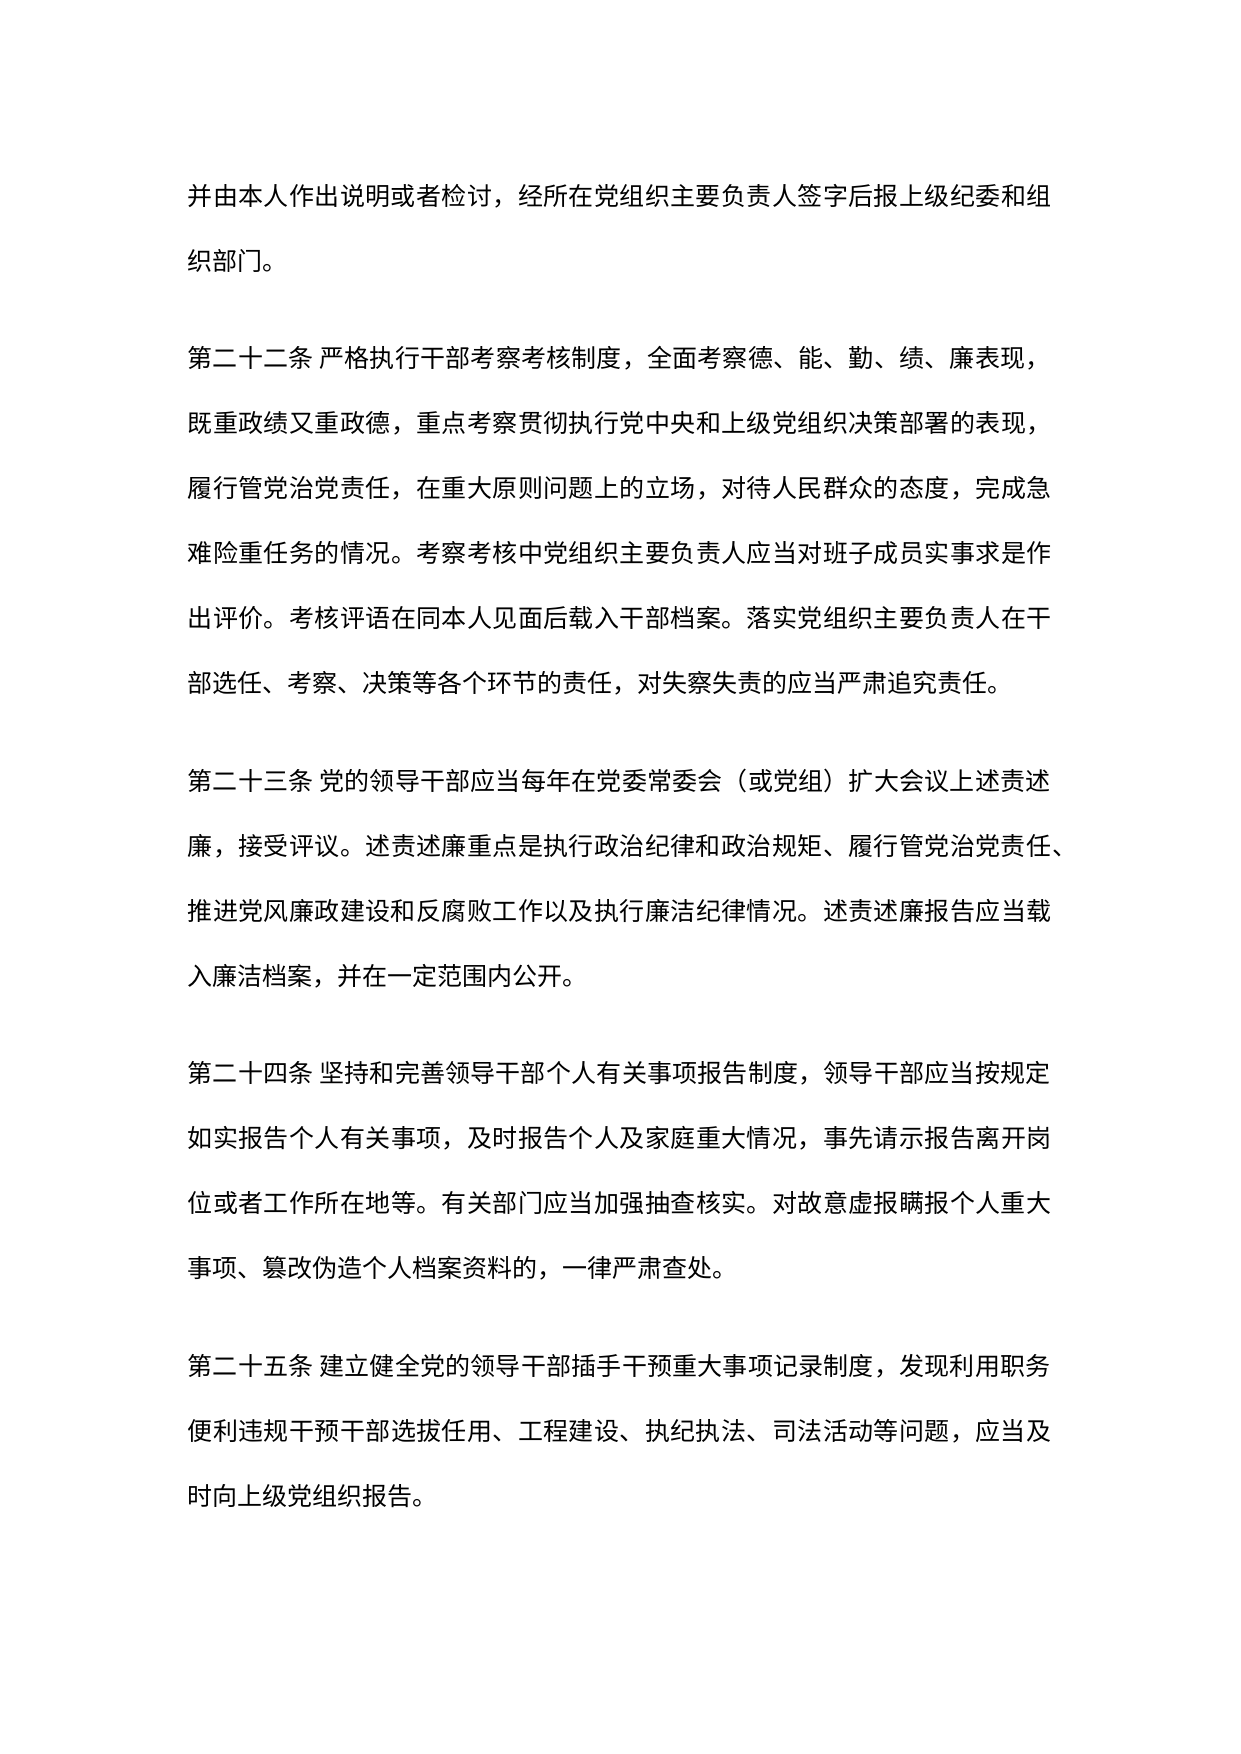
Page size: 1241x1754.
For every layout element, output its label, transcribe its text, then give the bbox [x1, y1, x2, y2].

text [187, 162, 1053, 292]
text 第二十五条 建立健全党的领导干部插手干预重大事项记录制度，发现利用职务便利违规干预干部选拔任用、工程建设、执纪执法、司法活动等问题，应当及时向上级党组织报告。 [187, 1332, 1053, 1527]
text 第二十二条 严格执行干部考察考核制度，全面考察德、能、勤、绩、廉表现，既重政绩又重政德，重点考察贯彻执行党中央和上级党组织决策部署的表现，履行管党治党责任，在重大原则问题上的立场，对待人民群众的态度，完成急难险重任务的情况。考察考核中党组织主要负责人应当对班子成员实事求是作出评价。考核评语在同本人见面后载入干部档案。落实党组织主要负责人在干部选任、考察、决策等各个环节的责任，对失察失责的应当严肃追究责任。 [187, 324, 1053, 714]
text 第二十三条 党的领导干部应当每年在党委常委会（或党组）扩大会议上述责述廉，接受评议。述责述廉重点是执行政治纪律和政治规矩、履行管党治党责任、推进党风廉政建设和反腐败工作以及执行廉洁纪律情况。述责述廉报告应当载入廉洁档案，并在一定范围内公开。 [187, 747, 1053, 1007]
text 第二十四条 坚持和完善领导干部个人有关事项报告制度，领导干部应当按规定如实报告个人有关事项，及时报告个人及家庭重大情况，事先请示报告离开岗位或者工作所在地等。有关部门应当加强抽查核实。对故意虚报瞒报个人重大事项、篡改伪造个人档案资料的，一律严肃查处。 [187, 1039, 1053, 1299]
